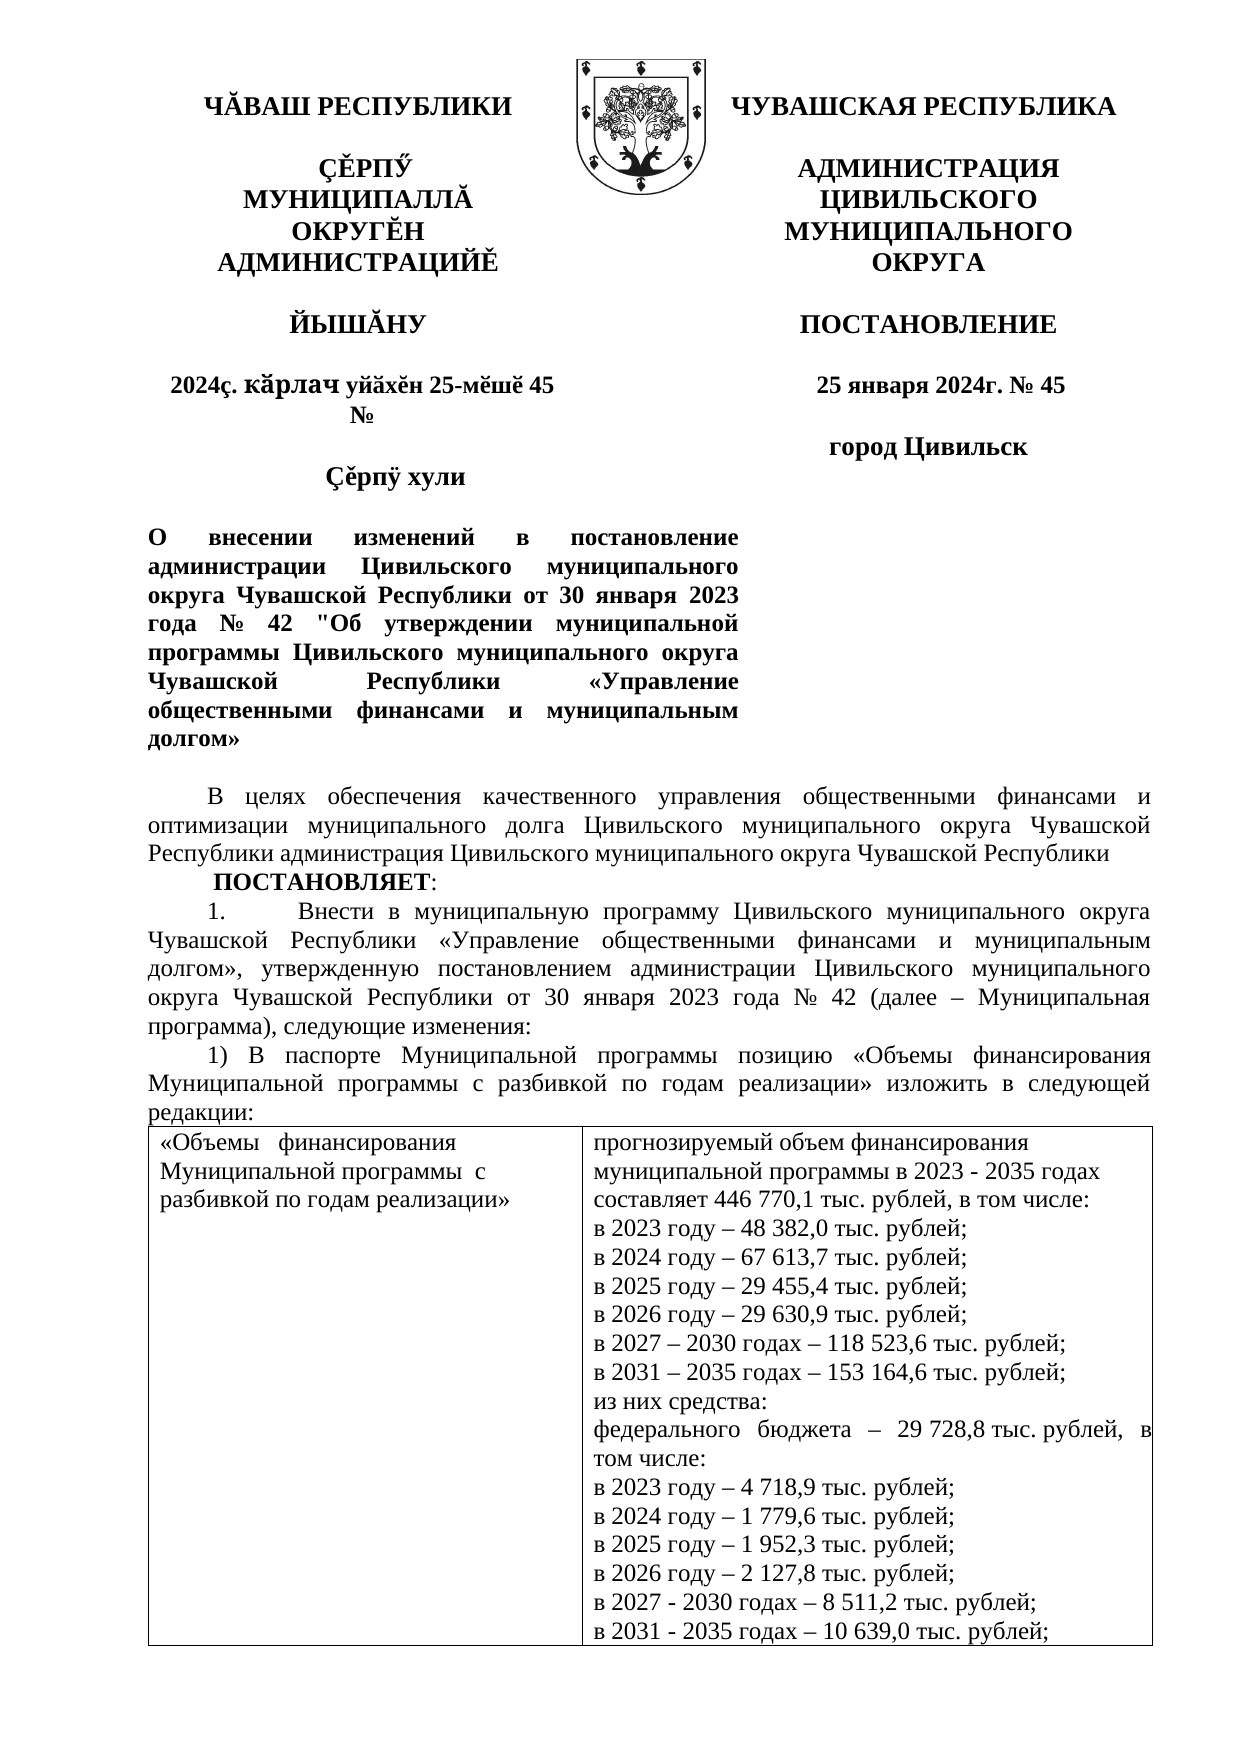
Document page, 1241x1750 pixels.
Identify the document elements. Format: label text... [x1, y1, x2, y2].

table_header [572, 59, 713, 522]
list Внести в муниципальную программу Цивильского муниципального округа Чувашской Республики «Управление общественными финансами и муниципальным долгом», утвержденную постановлением администрации Цивильского муниципального округа Чувашской Республики от 30 января 2023 года № 42 (далее – Муниципальная программа), следующие изменения: [148, 896, 1152, 1040]
table_cell ÇĚРПӲ МУНИЦИПАЛЛĂ ОКРУГĔН АДМИНИСТРАЦИЙĚ ЙЫШĂНУ 2024ç. кӑрлач уйӑхĕн 25-мӗшӗ 45 № Çěрпÿ хули [144, 153, 572, 522]
text О внесении изменений в постановление администрации Цивильского муниципального округа Чувашской Республики от 30 января 2023 года № 42 "Об утверждении муниципальной программы Цивильского муниципального округа Чувашской Республики «Управление общественными финансами и муниципальным долгом» [148, 522, 739, 752]
table_cell АДМИНИСТРАЦИЯ ЦИВИЛЬСКОГО МУНИЦИПАЛЬНОГО ОКРУГА ПОСТАНОВЛЕНИЕ 25 января 2024г. № 45 город Цивильск [713, 153, 1144, 522]
text ПОСТАНОВЛЯЕТ: [148, 867, 1152, 896]
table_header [149, 1127, 582, 1644]
text В целях обеспечения качественного управления общественными финансами и оптимизации муниципального долга Цивильского муниципального округа Чувашской Республики администрация Цивильского муниципального округа Чувашской Республики [148, 781, 1152, 867]
table_header ЧĂВАШ РЕСПУБЛИКИ [144, 59, 572, 152]
picture [576, 59, 706, 195]
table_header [583, 1127, 1152, 1644]
table_header ЧУВАШСКАЯ РЕСПУБЛИКА [713, 59, 1144, 152]
text 1) В паспорте Муниципальной программы позицию «Объемы финансирования Муниципальной программы с разбивкой по годам реализации» изложить в следующей редакции: [148, 1040, 1152, 1126]
